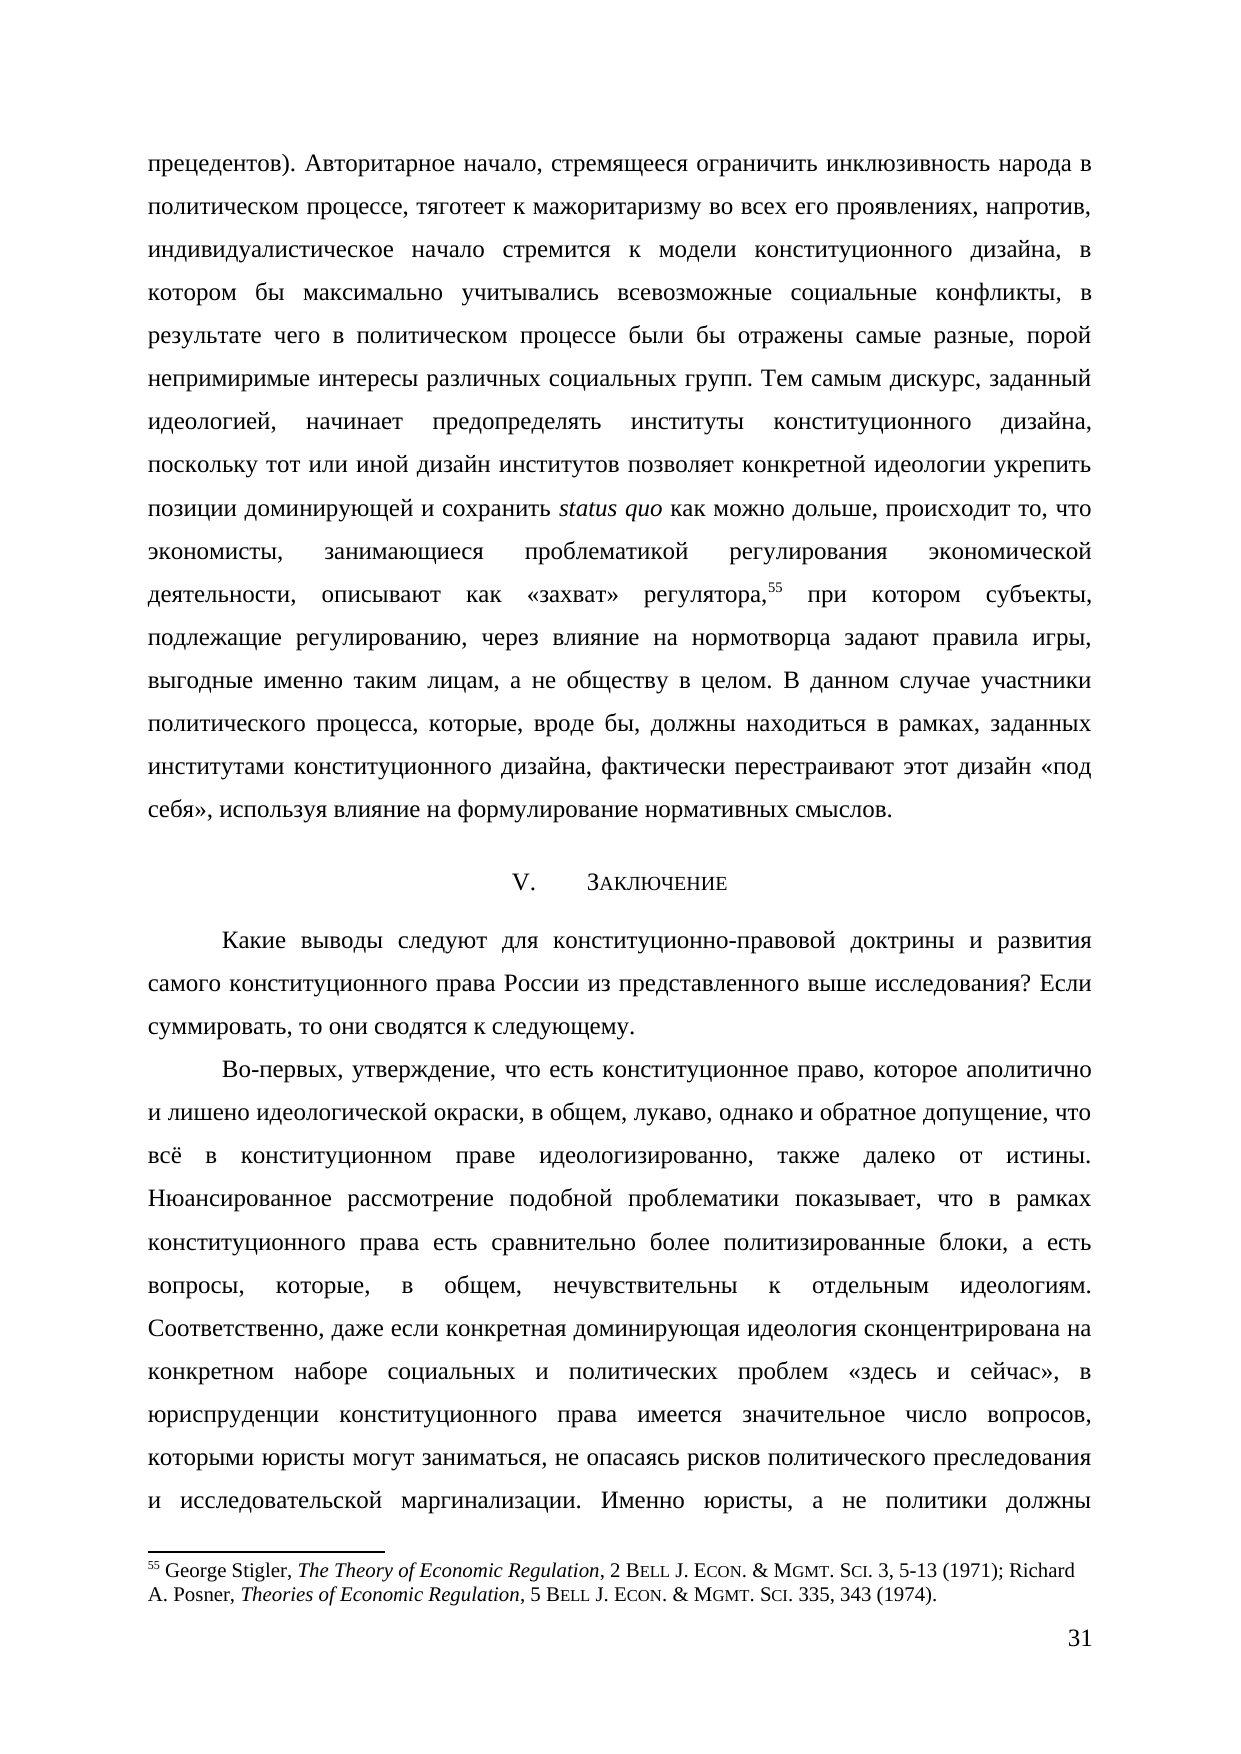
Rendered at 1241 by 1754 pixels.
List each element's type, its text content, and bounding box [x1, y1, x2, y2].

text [148, 148, 1092, 823]
list Заключение [147, 867, 1092, 896]
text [148, 1054, 1092, 1514]
text Какие выводы следуют для конституционно-правовой доктрины и развития самого конституционного права России из представленного выше исследования? Если суммировать, то они сводятся к следующему. [148, 925, 1092, 1040]
